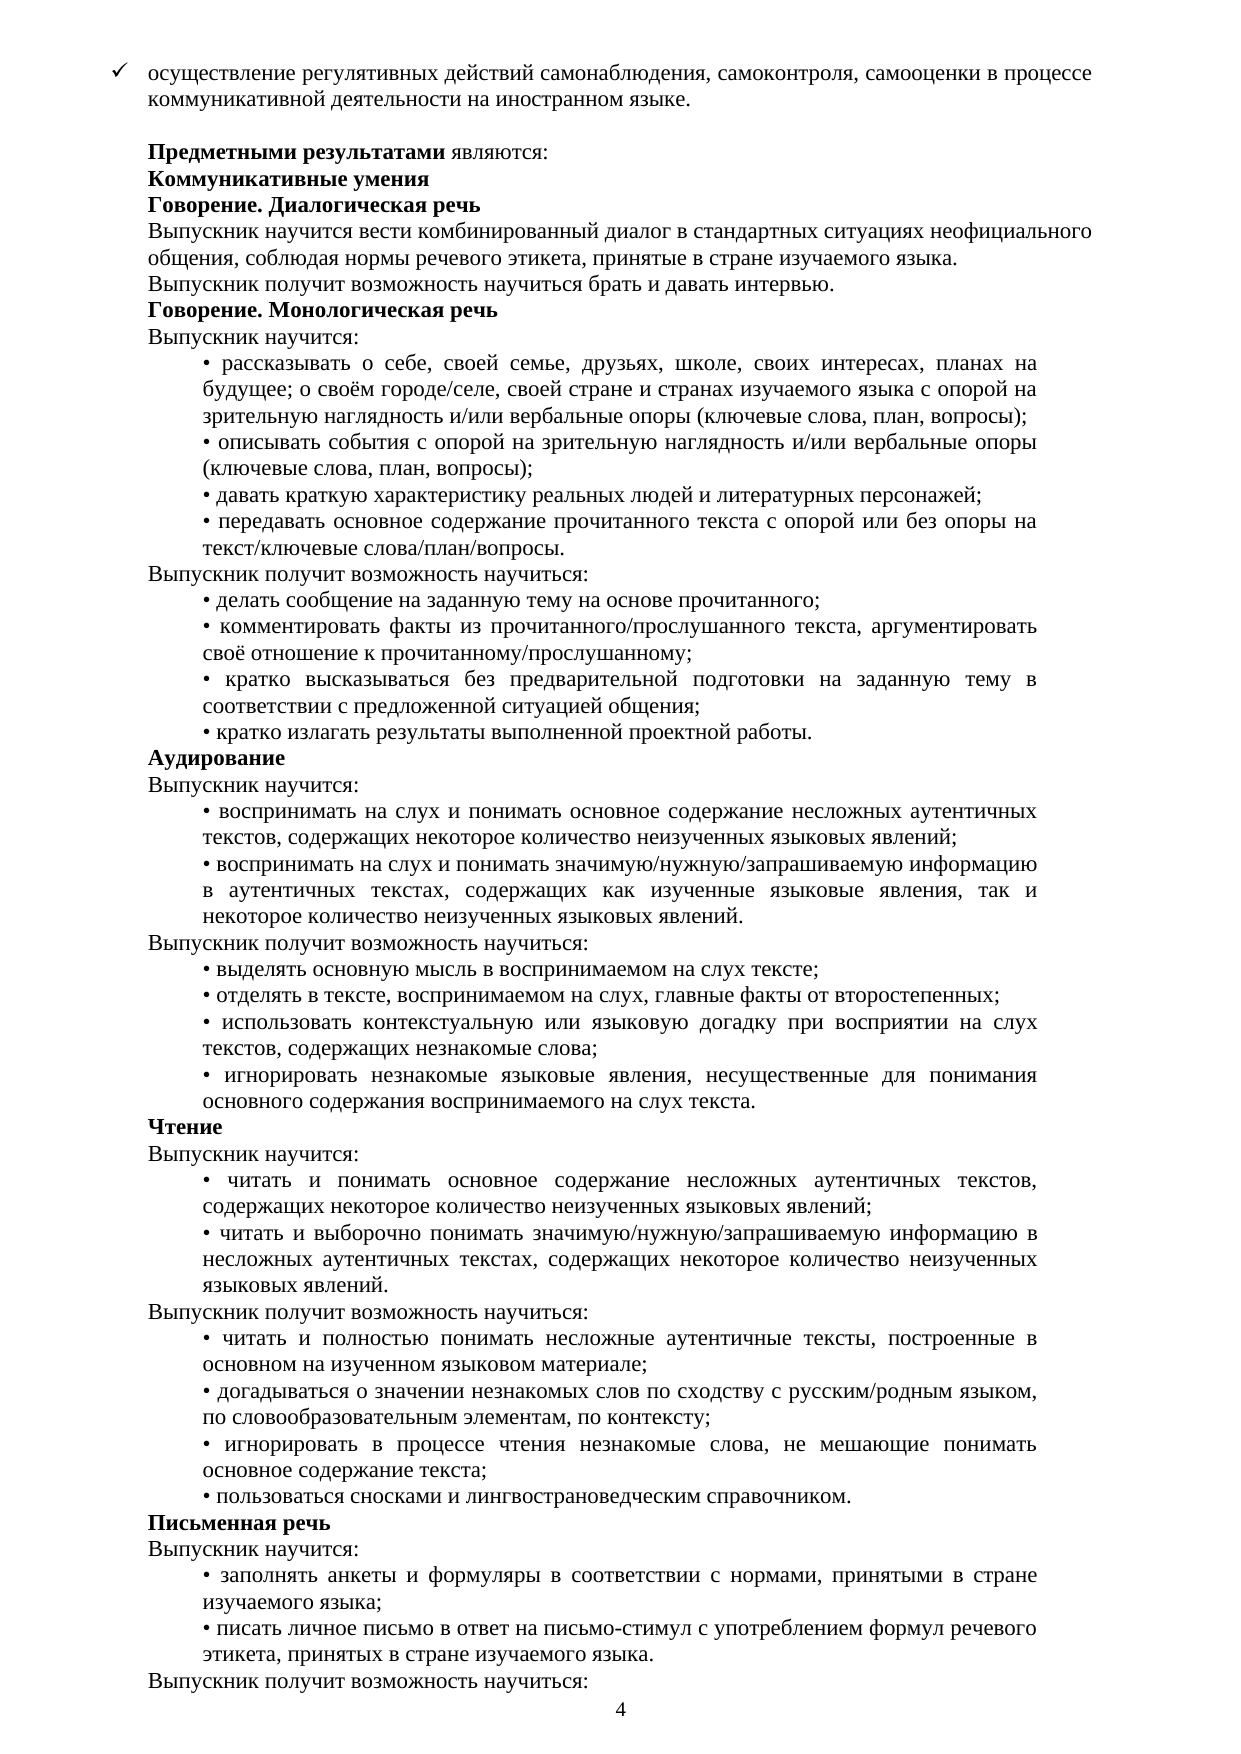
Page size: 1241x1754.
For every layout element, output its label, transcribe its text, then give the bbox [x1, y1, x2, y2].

text Выпускник получит возможность научиться брать и давать интервью. [148, 270, 1093, 296]
text • передавать основное содержание прочитанного текста с опорой или без опоры на текст/ключевые слова/план/вопросы. [202, 507, 1039, 560]
text • рассказывать о себе, своей семье, друзьях, школе, своих интересах, планах на будущее; о своём городе/селе, своей стране и странах изучаемого языка с опорой на зрительную наглядность и/или вербальные опоры (ключевые слова, план, вопросы); [202, 349, 1039, 428]
text Выпускник получит возможность научиться: [148, 1298, 1093, 1324]
text Выпускник получит возможность научиться: [148, 1667, 1093, 1693]
text • кратко излагать результаты выполненной проектной работы. [202, 718, 1039, 744]
text Выпускник научится: [148, 1535, 1093, 1561]
text Говорение. Диалогическая речь [148, 191, 1093, 217]
text • выделять основную мысль в воспринимаемом на слух тексте; [202, 955, 1039, 982]
text • воспринимать на слух и понимать значимую/нужную/запрашиваемую информацию в аутентичных текстах, содержащих как изученные языковые явления, так и некоторое количество неизученных языковых явлений. [202, 850, 1039, 929]
text Чтение [148, 1113, 1093, 1140]
text • читать и полностью понимать несложные аутентичные тексты, построенные в основном на изученном языковом материале; [202, 1324, 1039, 1377]
text • пользоваться сносками и лингвострановедческим справочником. [202, 1482, 1039, 1509]
text • игнорировать в процессе чтения незнакомые слова, не мешающие понимать основное содержание текста; [202, 1429, 1039, 1482]
text • читать и понимать основное содержание несложных аутентичных текстов, содержащих некоторое количество неизученных языковых явлений; [202, 1166, 1039, 1219]
text • кратко высказываться без предварительной подготовки на заданную тему в соответствии с предложенной ситуацией общения; [202, 665, 1039, 718]
text Выпускник получит возможность научиться: [148, 929, 1093, 955]
text Письменная речь [148, 1509, 1093, 1535]
text • читать и выборочно понимать значимую/нужную/запрашиваемую информацию в несложных аутентичных текстах, содержащих некоторое количество неизученных языковых явлений. [202, 1219, 1039, 1298]
text • воспринимать на слух и понимать основное содержание несложных аутентичных текстов, содержащих некоторое количество неизученных языковых явлений; [202, 797, 1039, 850]
text Выпускник научится вести комбинированный диалог в стандартных ситуациях неофициального общения, соблюдая нормы речевого этикета, принятые в стране изучаемого языка. [148, 217, 1093, 270]
text Выпускник научится: [148, 1140, 1093, 1166]
text • давать краткую характеристику реальных людей и литературных персонажей; [202, 481, 1039, 507]
text • отделять в тексте, воспринимаемом на слух, главные факты от второстепенных; [202, 982, 1039, 1008]
text Выпускник получит возможность научиться: [148, 560, 1093, 586]
text Коммуникативные умения [148, 164, 1093, 191]
text • описывать события с опорой на зрительную наглядность и/или вербальные опоры (ключевые слова, план, вопросы); [202, 428, 1039, 481]
text • делать сообщение на заданную тему на основе прочитанного; [202, 586, 1039, 613]
text Говорение. Монологическая речь [148, 296, 1093, 323]
text Аудирование [148, 744, 1093, 771]
text • комментировать факты из прочитанного/прослушанного текста, аргументировать своё отношение к прочитанному/прослушанному; [202, 613, 1039, 665]
text • игнорировать незнакомые языковые явления, несущественные для понимания основного содержания воспринимаемого на слух текста. [202, 1061, 1039, 1113]
text • догадываться о значении незнакомых слов по сходству с русским/родным языком, по словообразовательным элементам, по контексту; [202, 1377, 1039, 1429]
text Предметными результатами являются: [148, 138, 1093, 164]
text Выпускник научится: [148, 323, 1093, 349]
text • писать личное письмо в ответ на письмо-стимул с употреблением формул речевого этикета, принятых в стране изучаемого языка. [202, 1614, 1039, 1667]
text • использовать контекстуальную или языковую догадку при восприятии на слух текстов, содержащих незнакомые слова; [202, 1008, 1039, 1061]
text Выпускник научится: [148, 771, 1093, 797]
text • заполнять анкеты и формуляры в соответствии с нормами, принятыми в стране изучаемого языка; [202, 1561, 1039, 1614]
list осуществление регулятивных действий самонаблюдения, самоконтроля, самооценки в процессе коммуникативной деятельности на иностранном языке. [110, 59, 1093, 112]
